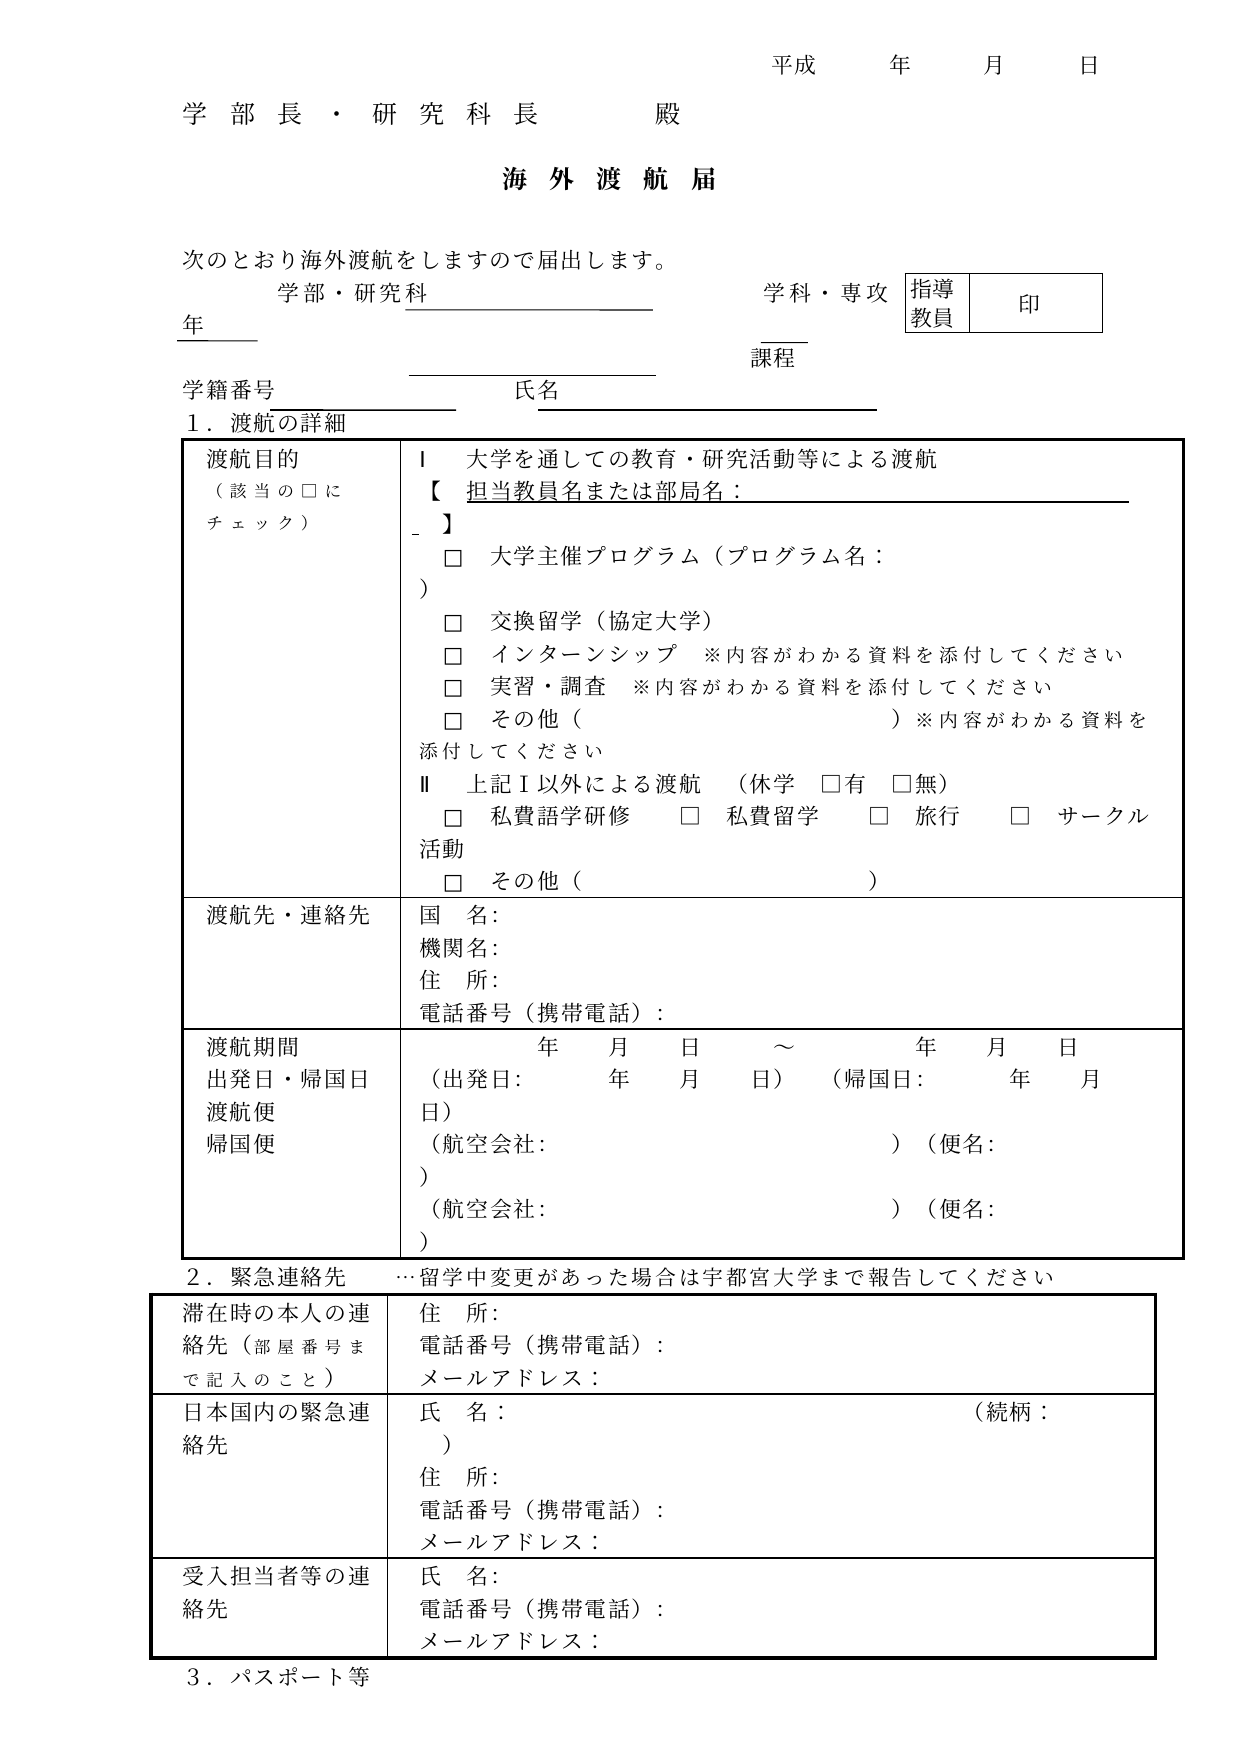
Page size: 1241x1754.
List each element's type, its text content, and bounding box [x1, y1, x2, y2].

table_cell 渡航期間 出発日・帰国日 渡航便 帰国便 [184, 1030, 400, 1257]
table_cell 氏 名： 電話番号（携帯電話）： メールアドレス： [388, 1559, 1154, 1656]
text 次のとおり海外渡航をしますので届出します。 [183, 243, 1057, 276]
table_cell 氏 名： （続柄： ） 住 所： 電話番号（携帯電話）： メールアドレス： [388, 1395, 1154, 1557]
text 学籍番号 氏名 [183, 373, 1057, 406]
text ３．パスポート等 [138, 1659, 1057, 1692]
text ２．緊急連絡先 …留学中変更があった場合は宇都宮大学まで報告してください [138, 1260, 1057, 1293]
table_cell 年 月 日 ～ 年 月 日 （出発日： 年 月 日） （帰国日： 年 月 日） （航空会社： ）（便名： ） （航空会社： ）（便名： ） [401, 1030, 1182, 1257]
text １．渡航の詳細 [138, 406, 1057, 438]
table_header 住 所： 電話番号（携帯電話）： メールアドレス： [388, 1296, 1154, 1393]
table_header 渡航目的 （該当の□にチェック） [184, 441, 400, 896]
text 学部・研究科 学科・専攻 年 [183, 276, 969, 341]
table_cell 受入担当者等の連絡先 [153, 1559, 387, 1656]
text 課程 [183, 341, 1057, 373]
text 海外渡航届 [183, 146, 1057, 211]
table_header Ⅰ 大学を通しての教育・研究活動等による渡航 【 担当教員名または部局名： 】 □ 大学主催プログラム（プログラム名： ） □ 交換留学（協定大学） □ インターンシップ ※内容がわかる資料を添付してください □ 実習・調査 ※内容がわかる資料を添付してください □ その他（ ）※内容がわかる資料を添付してください Ⅱ 上記Ⅰ以外による渡航 （休学 □有 □無） □ 私費語学研修 □ 私費留学 □ 旅行 □ サークル活動 □ その他（ ） [401, 441, 1182, 896]
table_header 滞在時の本人の連絡先（部屋番号まで記入のこと） [153, 1296, 387, 1393]
table_header 印 [970, 274, 1102, 332]
table_cell 国 名： 機関名： 住 所： 電話番号（携帯電話）： [401, 898, 1182, 1028]
table_cell 渡航先・連絡先 [184, 898, 400, 1028]
table_header 指導 教員 [906, 274, 969, 332]
table_cell 日本国内の緊急連絡先 [153, 1395, 387, 1557]
text 平成 年 月 日 [183, 48, 1102, 81]
text 学部長・研究科長 殿 [183, 81, 1057, 146]
